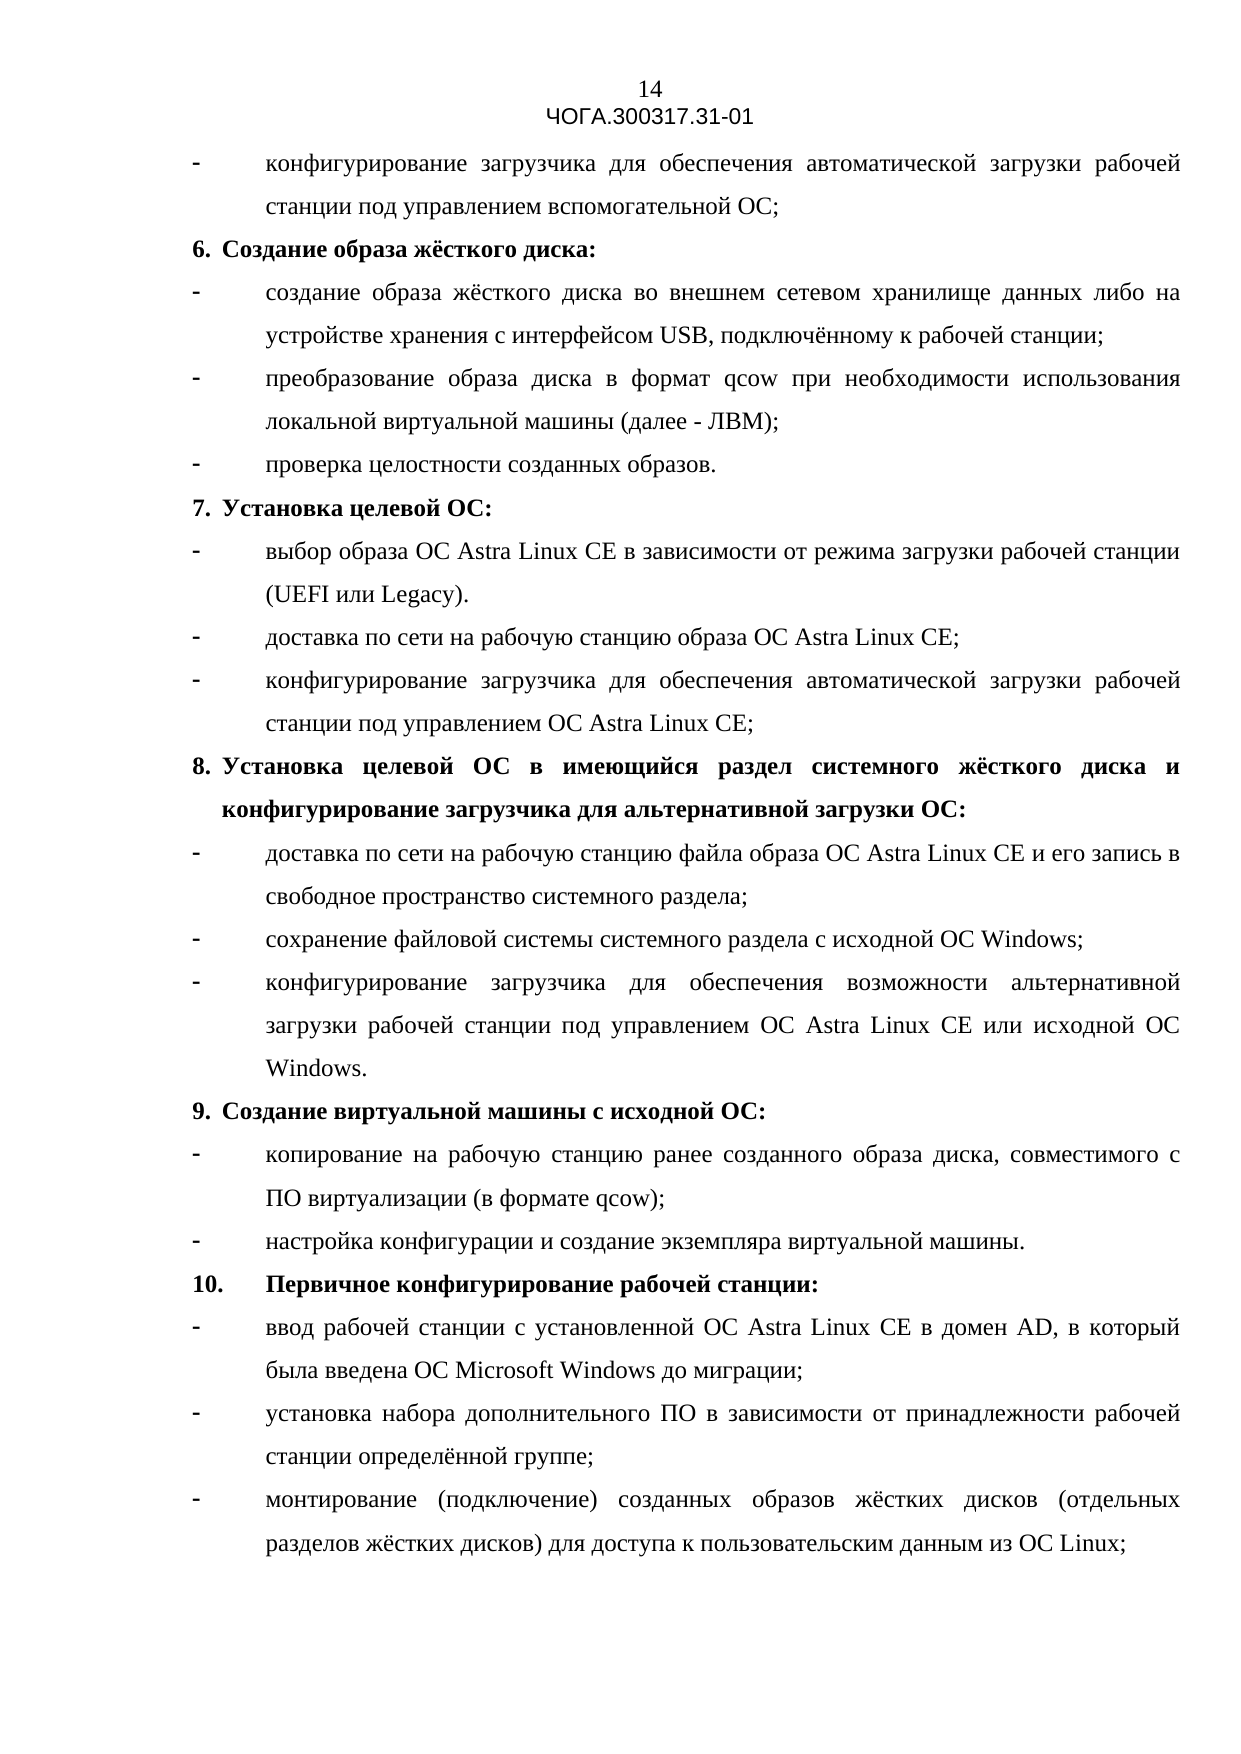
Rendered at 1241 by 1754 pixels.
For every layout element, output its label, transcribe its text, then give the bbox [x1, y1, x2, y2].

list установка набора дополнительного ПО в зависимости от принадлежности рабочей станции определённой группе; [192, 1398, 1181, 1470]
list конфигурирование загрузчика для обеспечения автоматической загрузки рабочей станции под управлением вспомогательной ОС; [192, 148, 1181, 219]
list Создание образа жёсткого диска: [192, 234, 1181, 263]
list доставка по сети на рабочую станцию образа ОС Astra Linux CE; [192, 622, 1181, 651]
list Первичное конфигурирование рабочей станции: [192, 1269, 1181, 1298]
list Создание виртуальной машины с исходной ОС: [192, 1096, 1181, 1125]
list доставка по сети на рабочую станцию файла образа ОС Astra Linux CE и его запись в свободное пространство системного раздела; [192, 838, 1181, 909]
list ввод рабочей станции с установленной ОС Astra Linux CE в домен AD, в который была введена ОС Microsoft Windows до миграции; [192, 1312, 1181, 1384]
list преобразование образа диска в формат qcow при необходимости использования локальной виртуальной машины (далее - ЛВМ); [192, 363, 1181, 435]
list конфигурирование загрузчика для обеспечения возможности альтернативной загрузки рабочей станции под управлением ОС Astra Linux CE или исходной ОС Windows. [192, 967, 1181, 1082]
list Установка целевой ОС в имеющийся раздел системного жёсткого диска и конфигурирование загрузчика для альтернативной загрузки ОС: [192, 751, 1181, 823]
list создание образа жёсткого диска во внешнем сетевом хранилище данных либо на устройстве хранения с интерфейсом USB, подключённому к рабочей станции; [192, 277, 1181, 349]
list монтирование (подключение) созданных образов жёстких дисков (отдельных разделов жёстких дисков) для доступа к пользовательским данным из ОС Linux; [192, 1484, 1181, 1556]
list выбор образа ОС Astra Linux CE в зависимости от режима загрузки рабочей станции (UEFI или Legacy). [192, 536, 1181, 608]
list Установка целевой ОС: [192, 493, 1181, 521]
list сохранение файловой системы системного раздела с исходной ОС Windows; [192, 924, 1181, 953]
list копирование на рабочую станцию ранее созданного образа диска, совместимого с ПО виртуализации (в формате qcow); [192, 1139, 1181, 1211]
list конфигурирование загрузчика для обеспечения автоматической загрузки рабочей станции под управлением ОС Astra Linux CE; [192, 665, 1181, 737]
list настройка конфигурации и создание экземпляра виртуальной машины. [192, 1226, 1181, 1254]
list проверка целостности созданных образов. [192, 449, 1181, 478]
